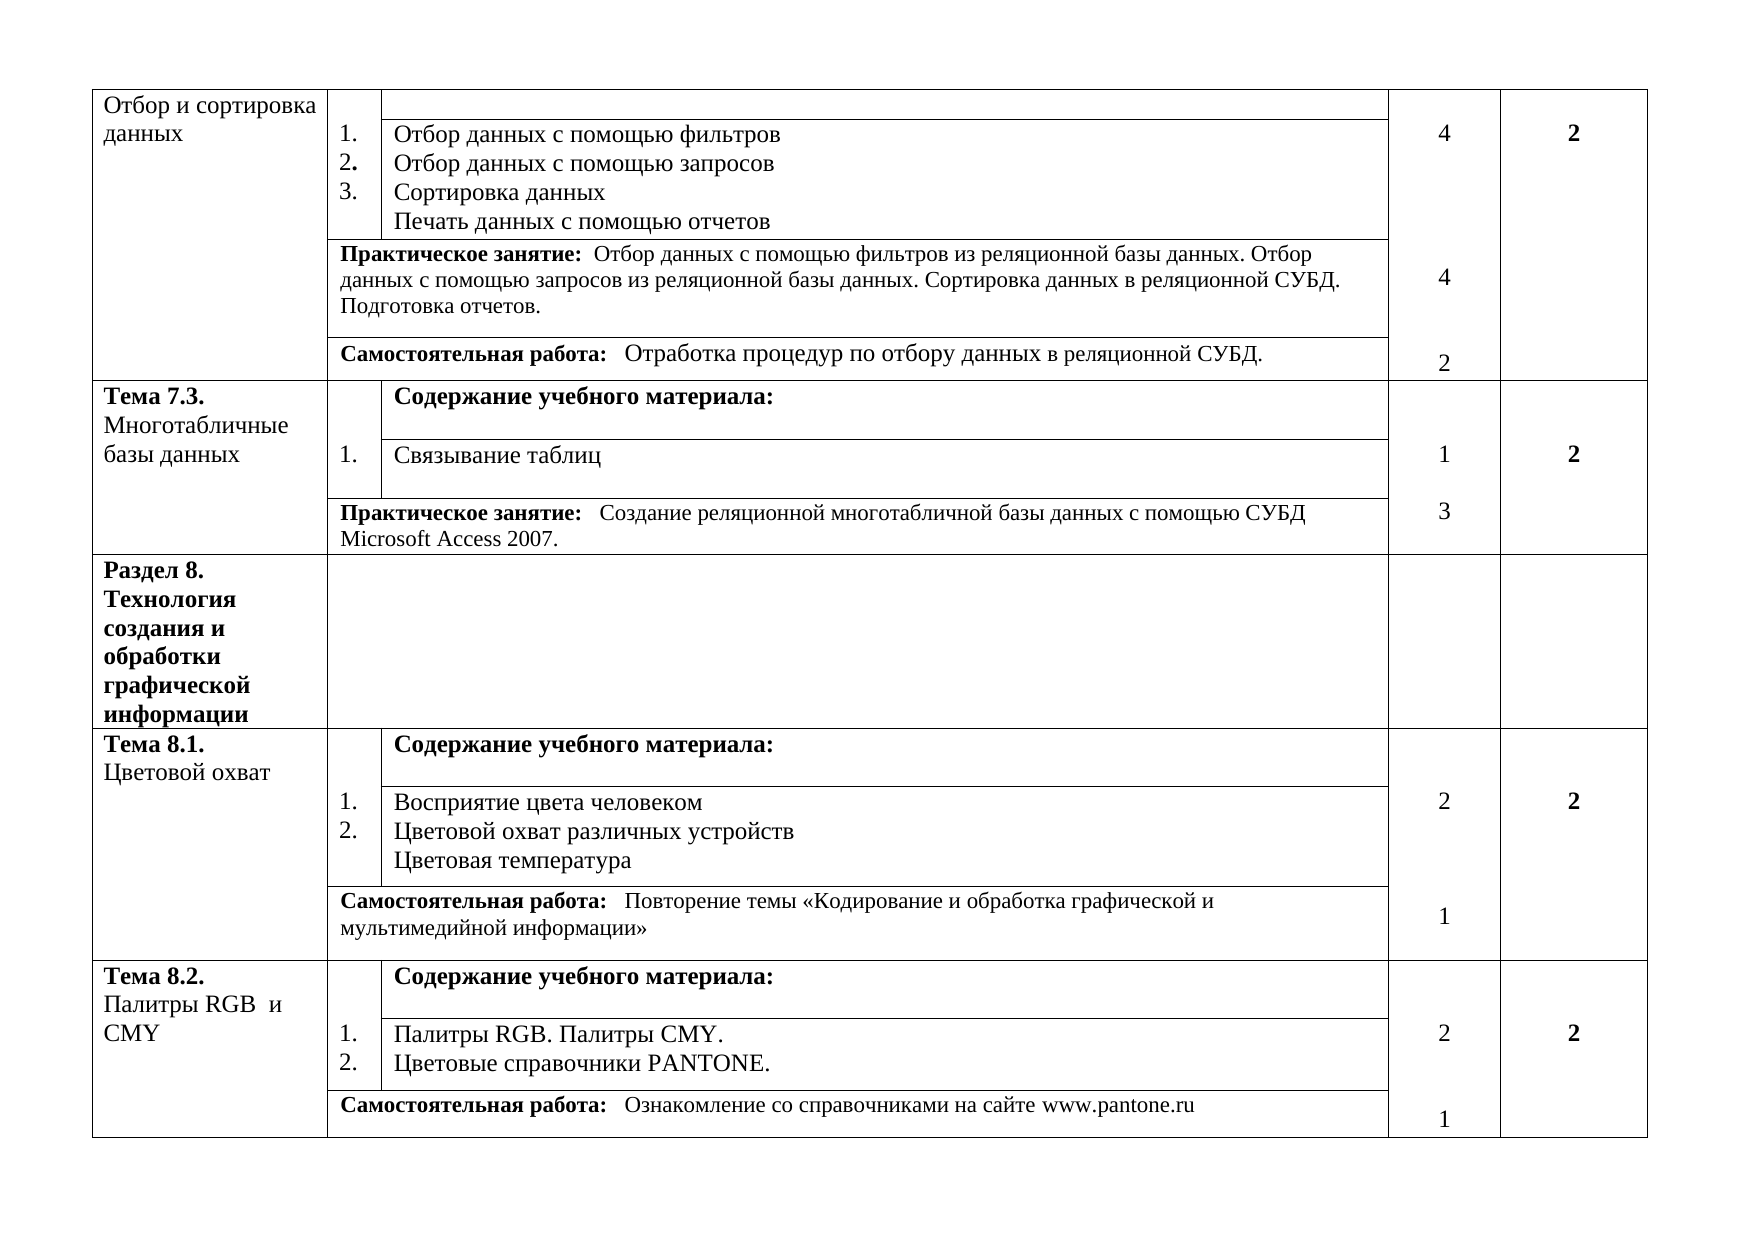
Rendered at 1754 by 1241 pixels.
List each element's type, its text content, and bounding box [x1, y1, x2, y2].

table_cell Практическое занятие: Отбор данных с помощью фильтров из реляционной базы данных. Отбор данных с помощью запросов из реляционной базы данных. Сортировка данных в реляционной СУБД. Подготовка отчетов. [328, 240, 1388, 337]
table_cell 2 1 [1389, 729, 1500, 960]
table_cell [1501, 555, 1647, 728]
table_cell Содержание учебного материала: [382, 729, 1388, 786]
table_cell Содержание учебного материала: [382, 961, 1388, 1018]
table_cell Восприятие цвета человеком Цветовой охват различных устройств Цветовая температура [382, 787, 1388, 886]
table_cell Тема 7.3. Многотабличные базы данных [93, 381, 327, 554]
table_cell 1. 2. 3. [328, 90, 381, 239]
table_cell 1. [328, 381, 381, 498]
table_cell Отбор данных с помощью фильтров Отбор данных с помощью запросов Сортировка данных Печать данных с помощью отчетов [382, 120, 1388, 239]
table_cell Раздел 8. Технология создания и обработки графической информации [93, 555, 327, 728]
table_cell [93, 90, 327, 380]
table_cell Палитры RGB. Палитры CMY. Цветовые справочники PANTONE. [382, 1019, 1388, 1090]
table_cell 1. 2. [328, 729, 381, 886]
table_cell 2 [1501, 961, 1647, 1137]
table_cell Тема 8.2. Палитры RGB и CMY [93, 961, 327, 1137]
table_cell 2 [1501, 90, 1647, 380]
table_cell 2 [1501, 729, 1647, 960]
table_cell 2 1 [1389, 961, 1500, 1137]
table_cell Практическое занятие: Создание реляционной многотабличной базы данных с помощью СУБД Microsoft Access 2007. [328, 499, 1388, 554]
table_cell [382, 90, 1388, 118]
table_cell [328, 555, 1388, 728]
table_cell Самостоятельная работа: Повторение темы «Кодирование и обработка графической и мультимедийной информации» [328, 887, 1388, 960]
table_cell Содержание учебного материала: [382, 381, 1388, 439]
table_cell Связывание таблиц [382, 440, 1388, 498]
table_cell Тема 8.1. Цветовой охват [93, 729, 327, 960]
table_cell 1 3 [1389, 381, 1500, 554]
table_cell 2 [1501, 381, 1647, 554]
table_cell [1389, 555, 1500, 728]
table_cell Самостоятельная работа: Отработка процедур по отбору данных в реляционной СУБД. [328, 338, 1388, 380]
table_cell Самостоятельная работа: Ознакомление со справочниками на сайте www.pantone.ru [328, 1091, 1388, 1137]
table_cell 1. 2. [328, 961, 381, 1090]
table_cell 4 4 2 [1389, 90, 1500, 380]
